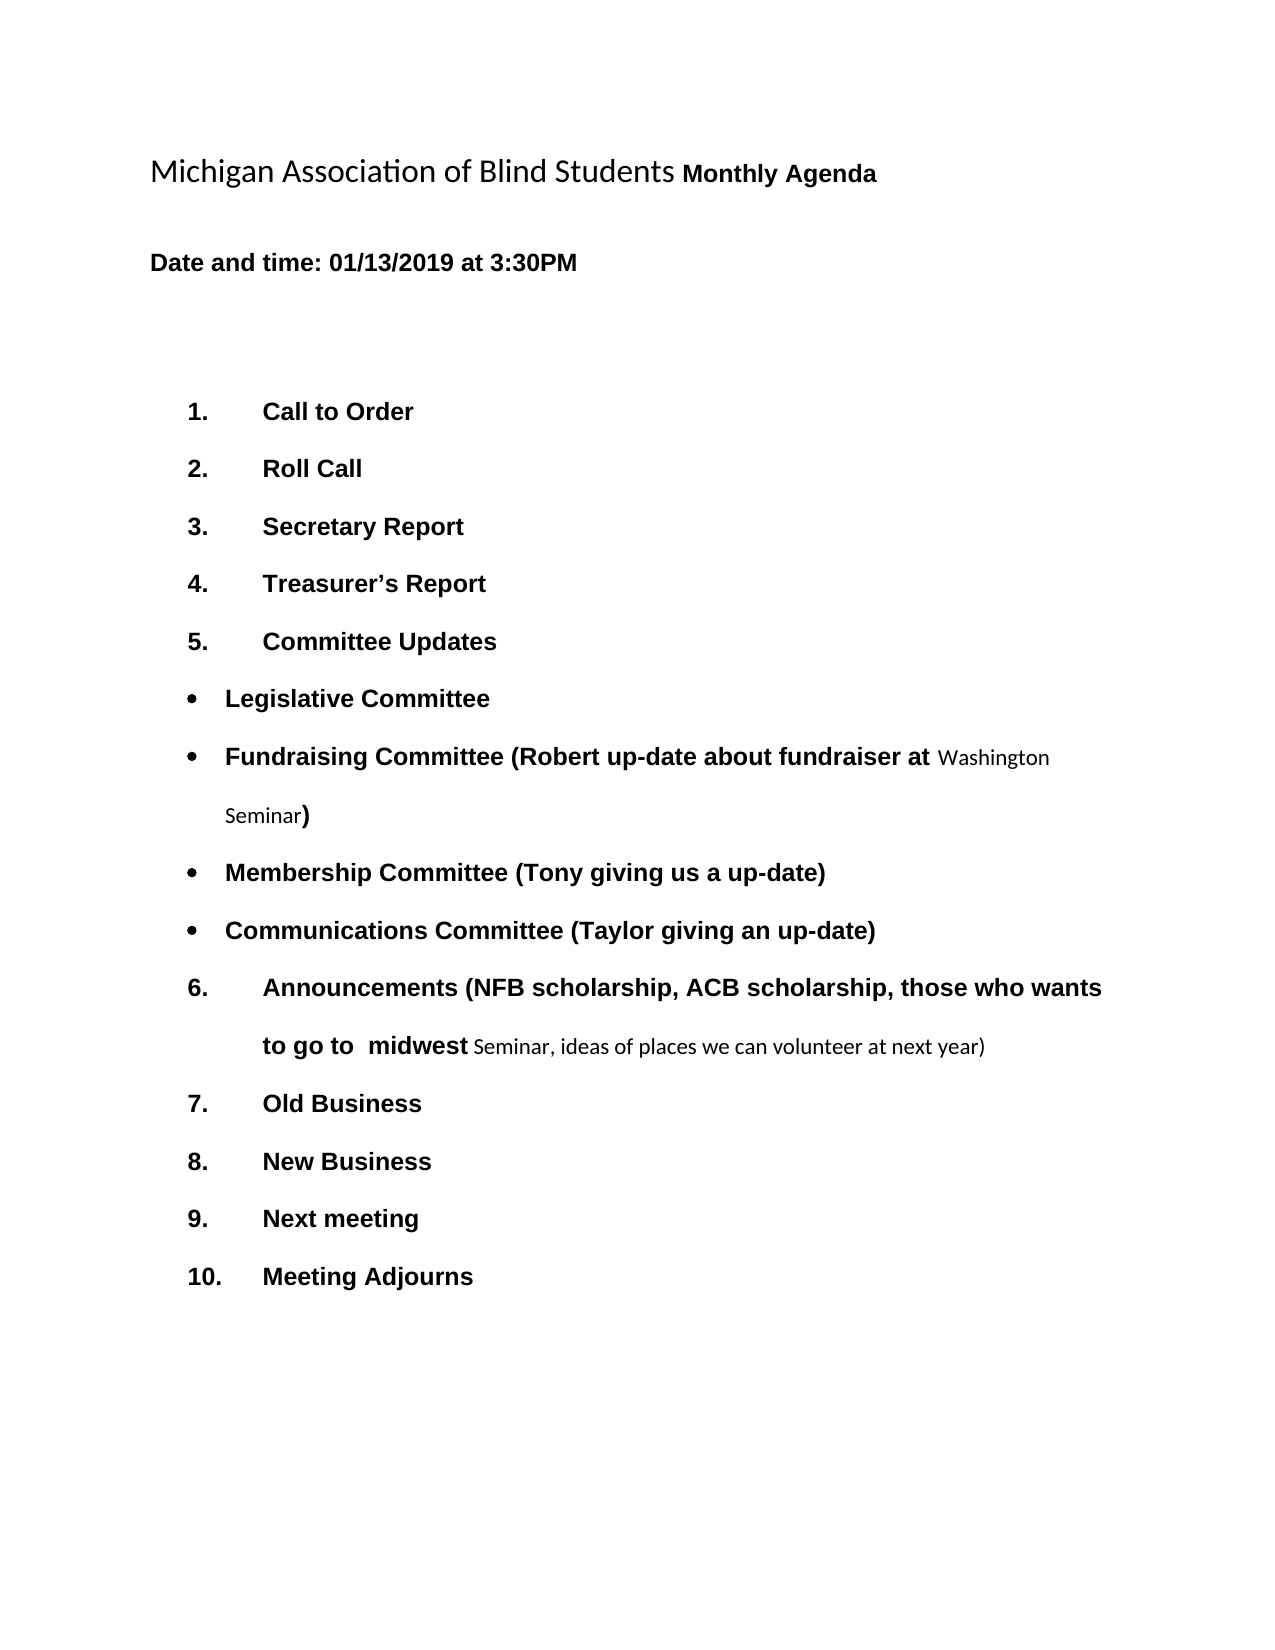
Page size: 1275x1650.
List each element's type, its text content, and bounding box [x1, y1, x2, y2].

text Michigan Association of Blind Students Monthly Agenda [150, 150, 1125, 191]
list Committee Updates [187, 626, 1125, 655]
text Date and time: 01/13/2019 at 3:30PM [150, 248, 1125, 277]
list Roll Call [187, 454, 1125, 483]
list Old Business [187, 1089, 1125, 1118]
list Membership Committee (Tony giving us a up-date) [187, 858, 1125, 887]
list Treasurer’s Report [187, 569, 1125, 598]
list Secretary Report [187, 511, 1125, 540]
list Announcements (NFB scholarship, ACB scholarship, those who wants to go to midwest Seminar, ideas of places we can volunteer at next year) [187, 973, 1125, 1060]
list New Business [187, 1147, 1125, 1175]
list Meeting Adjourns [187, 1262, 1125, 1290]
list Communications Committee (Taylor giving an up-date) [187, 916, 1125, 944]
list Next meeting [187, 1204, 1125, 1233]
list Fundraising Committee (Robert up-date about fundraiser at Washington Seminar) [187, 742, 1125, 829]
list Call to Order [187, 396, 1125, 425]
list Legislative Committee [187, 684, 1125, 713]
